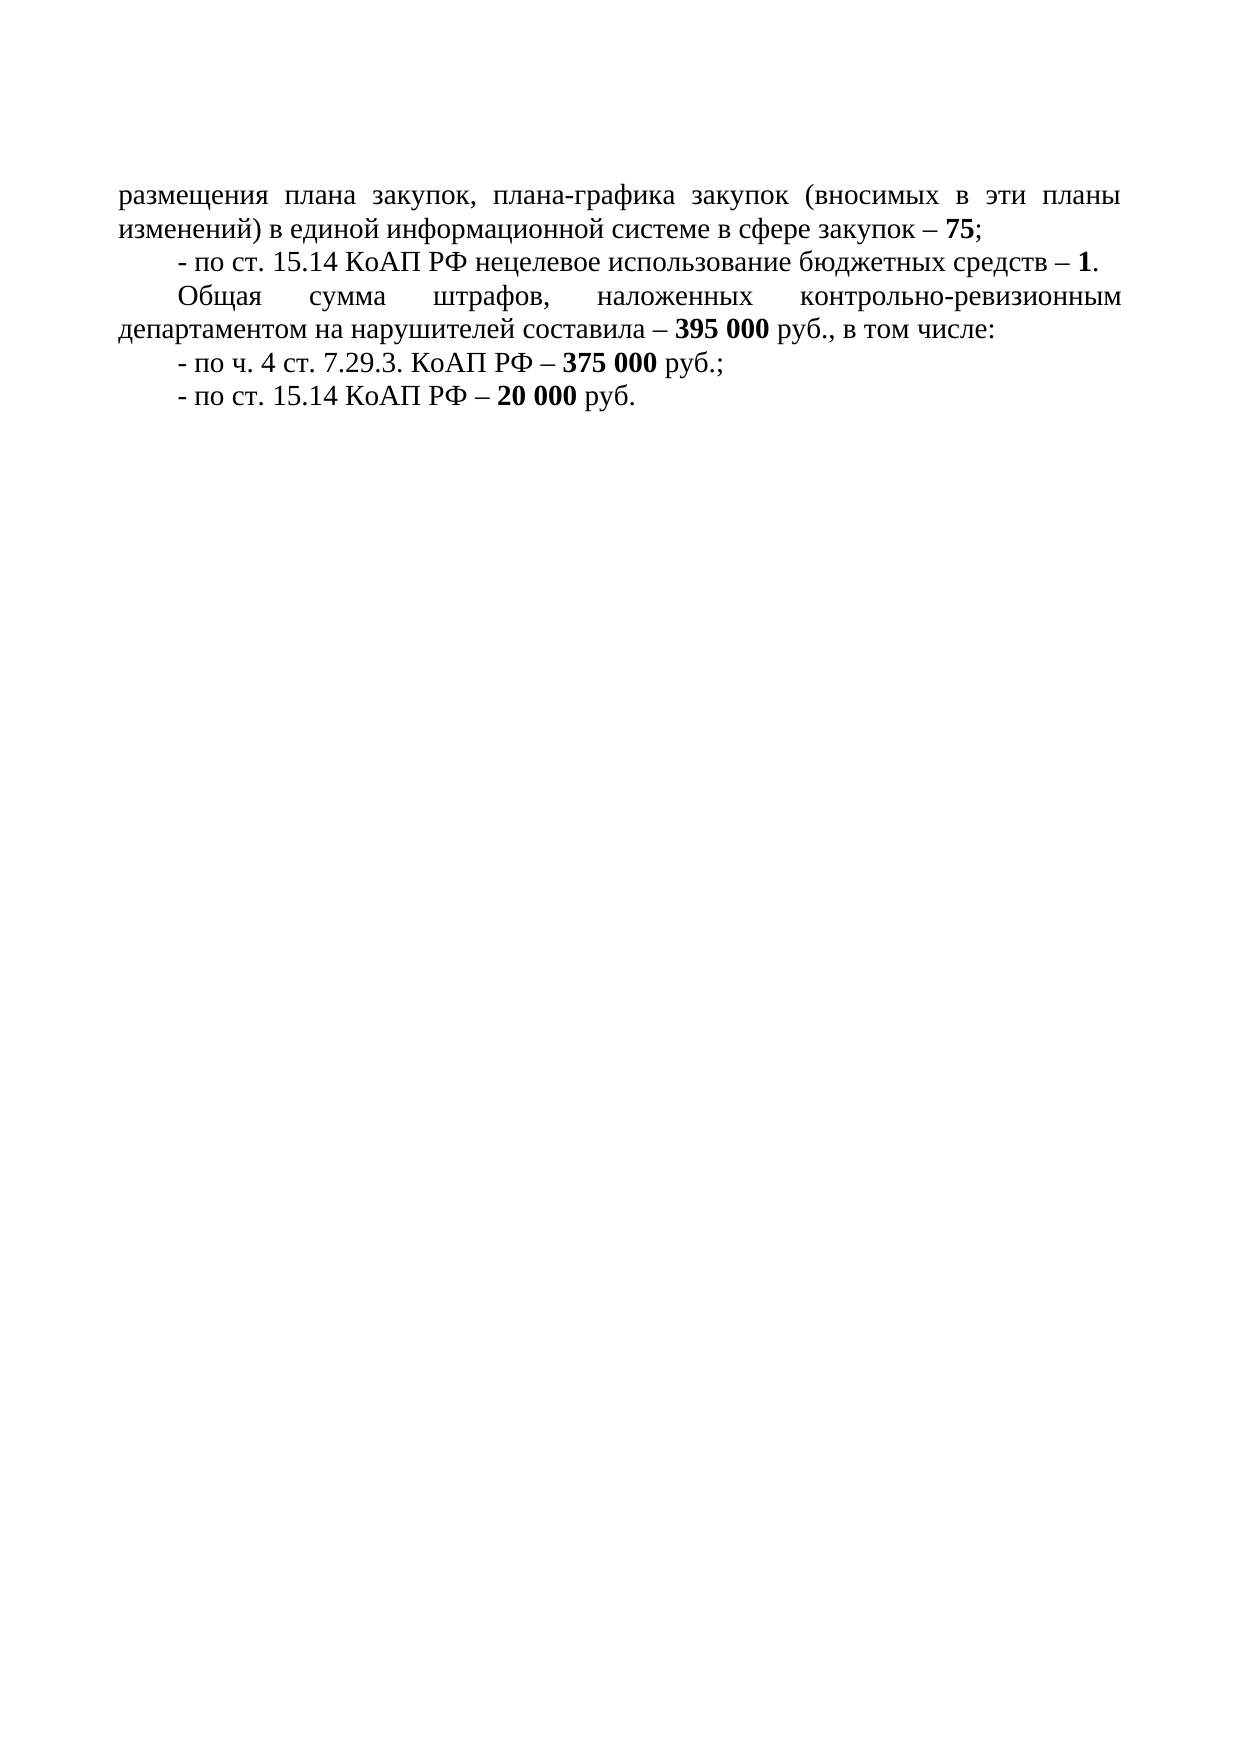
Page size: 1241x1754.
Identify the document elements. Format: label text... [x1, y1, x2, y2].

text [118, 177, 1122, 244]
text - по ст. 15.14 КоАП РФ нецелевое использование бюджетных средств – 1. [118, 244, 1122, 278]
text - по ст. 15.14 КоАП РФ – 20 000 руб. [118, 378, 1122, 412]
text Общая сумма штрафов, наложенных контрольно-ревизионным департаментом на нарушителей составила – 395 000 руб., в том числе: [118, 278, 1122, 345]
text - по ч. 4 ст. 7.29.3. КоАП РФ – 375 000 руб.; [118, 345, 1122, 378]
